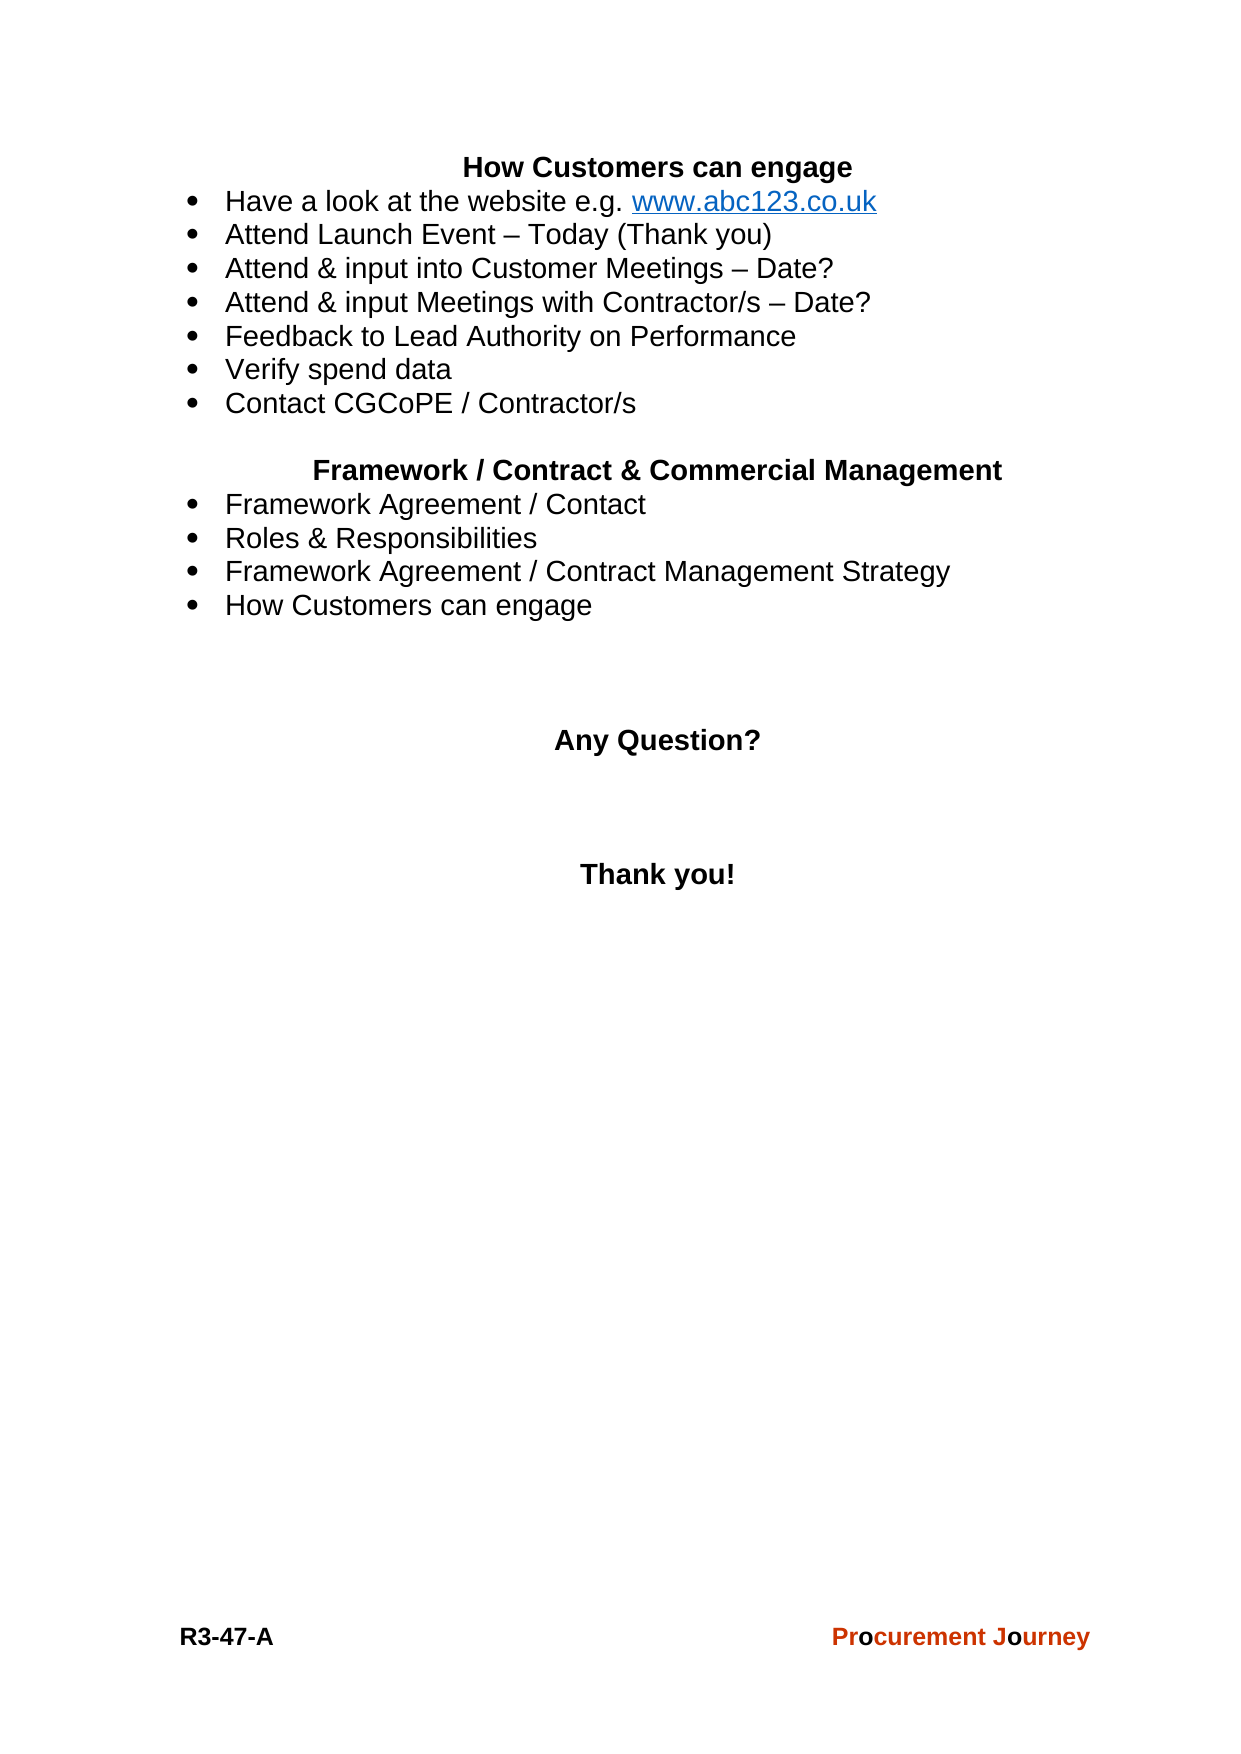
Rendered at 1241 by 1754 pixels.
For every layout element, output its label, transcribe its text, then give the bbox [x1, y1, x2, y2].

list Attend & input Meetings with Contractor/s – Date? [187, 285, 1090, 318]
list Contact CGCoPE / Contractor/s [187, 386, 1090, 420]
list Have a look at the website e.g. www.abc123.co.uk [187, 183, 1090, 217]
list Attend & input into Customer Meetings – Date? [187, 251, 1090, 285]
list How Customers can engage [187, 588, 1090, 622]
list Framework Agreement / Contact [187, 487, 1090, 521]
list Framework Agreement / Contract Management Strategy [187, 554, 1090, 588]
list Framework / Contract & Commercial Management [225, 453, 1090, 487]
list Any Question? [225, 722, 1090, 756]
list Verify spend data [187, 352, 1090, 386]
list Attend Launch Event – Today (Thank you) [187, 217, 1090, 251]
list Roles & Responsibilities [187, 521, 1090, 554]
list Feedback to Lead Authority on Performance [187, 318, 1090, 352]
list Thank you! [225, 857, 1090, 890]
list How Customers can engage [225, 150, 1090, 183]
